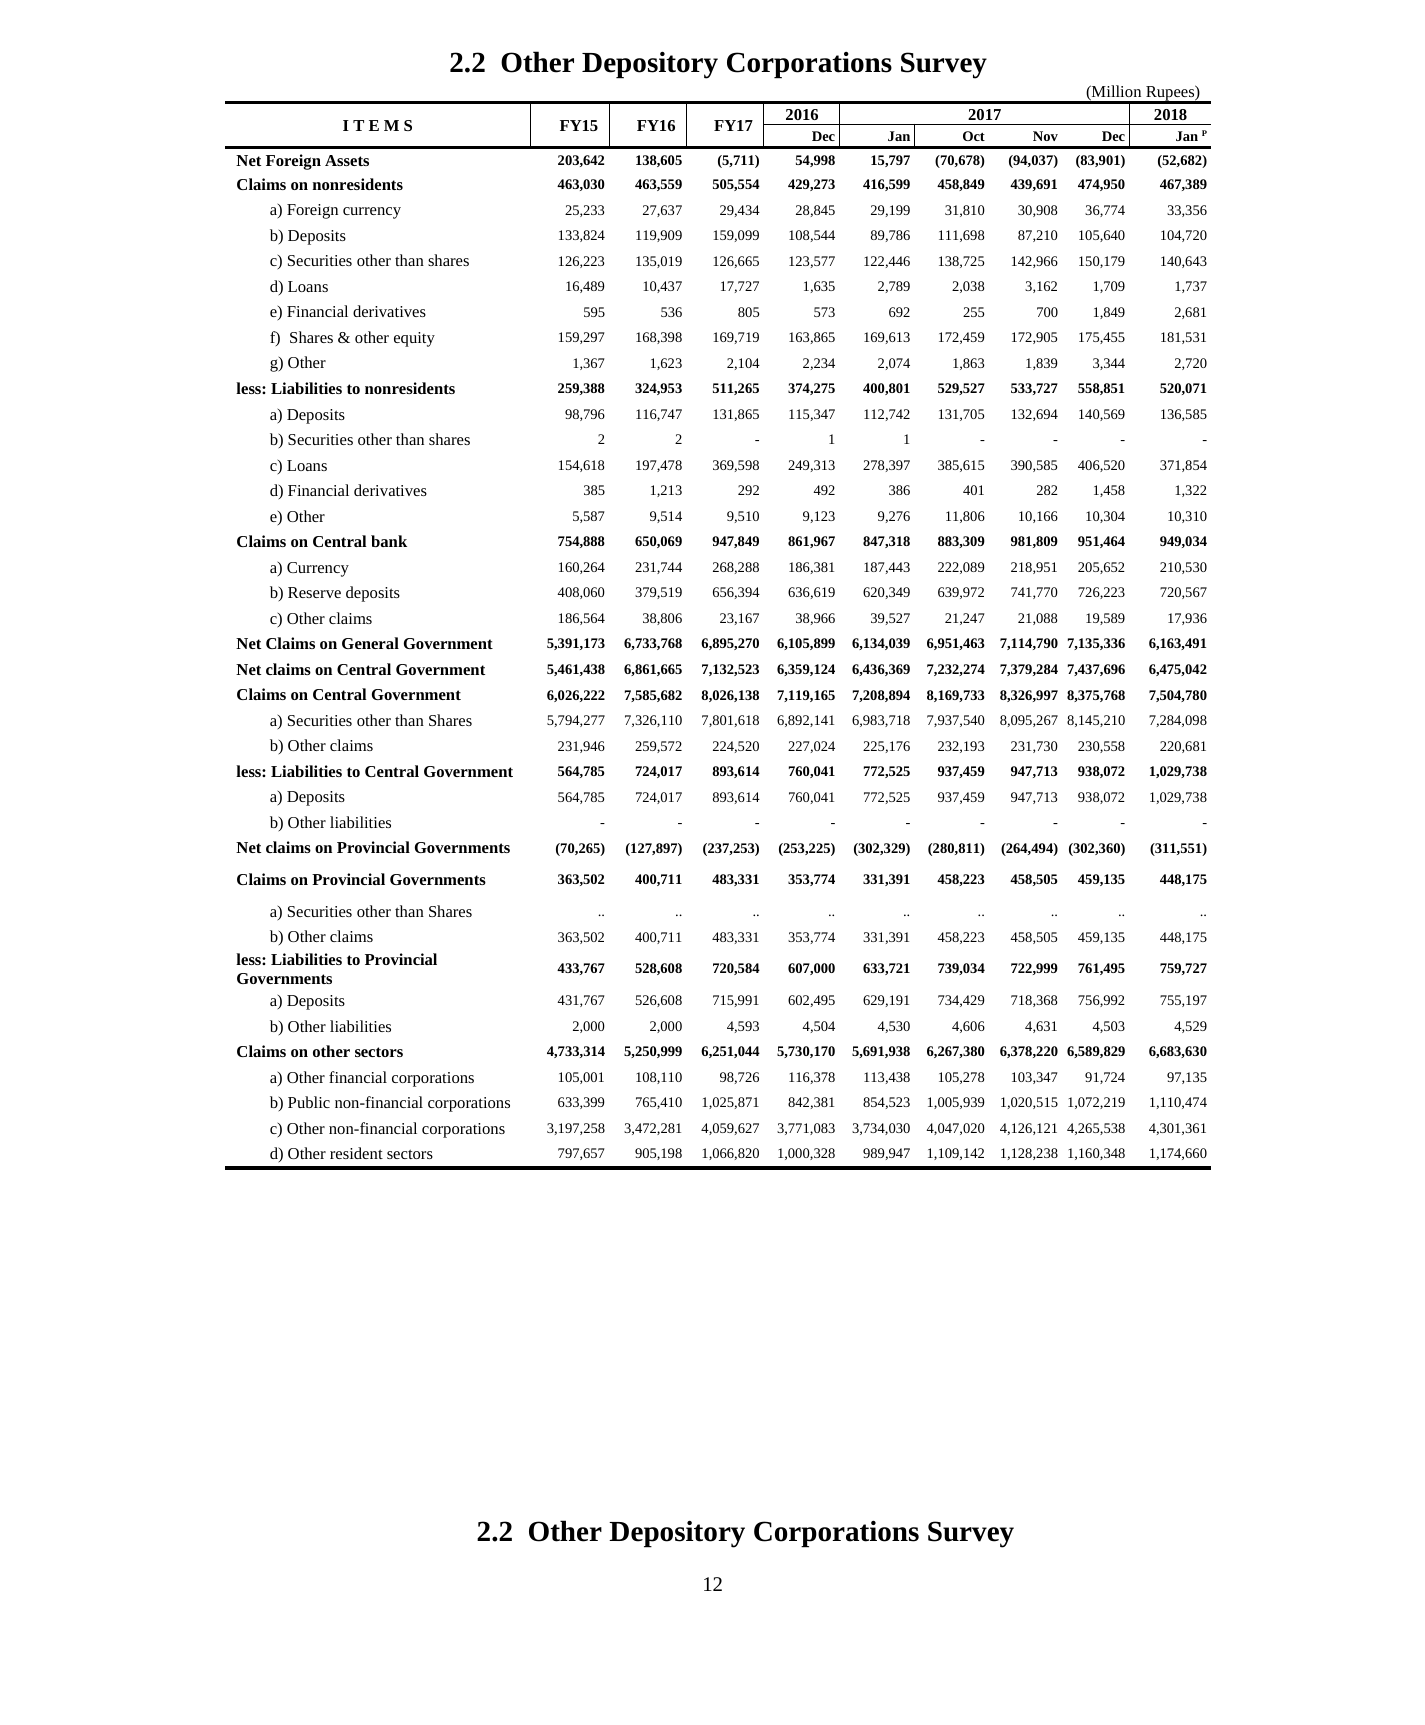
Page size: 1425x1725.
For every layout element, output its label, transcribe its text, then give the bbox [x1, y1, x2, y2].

table_cell 19,589 [1062, 605, 1129, 631]
table_cell 112,742 [840, 401, 914, 427]
table_cell 529,527 [915, 376, 989, 401]
table_cell .. [687, 899, 764, 924]
table_cell (280,811) [915, 835, 989, 861]
table_cell 27,637 [609, 197, 687, 223]
table_cell Dec [764, 125, 839, 146]
table_cell 363,502 [530, 924, 609, 949]
table_cell a) Deposits [225, 401, 530, 427]
table_header 2.2 Other Depository Corporations Survey [225, 1515, 1266, 1548]
table_cell 1,623 [609, 350, 687, 376]
table_cell 87,210 [989, 223, 1062, 248]
table_cell 1,029,738 [1130, 784, 1211, 809]
table_cell - [1062, 810, 1129, 835]
table_cell FY17 [687, 104, 763, 146]
table_cell Claims on nonresidents [225, 172, 530, 197]
table_cell 765,410 [609, 1090, 687, 1115]
table_cell 115,347 [764, 401, 839, 427]
table_cell 10,437 [609, 274, 687, 299]
table_cell - [530, 810, 609, 835]
table_cell 138,725 [915, 248, 989, 274]
table_cell 433,767 [530, 950, 609, 988]
table_cell 756,992 [1062, 988, 1129, 1013]
table_cell 847,318 [840, 529, 914, 554]
table_cell 9,510 [687, 503, 764, 529]
table_cell 458,505 [989, 924, 1062, 949]
table_cell 324,953 [609, 376, 687, 401]
table_cell 3,771,083 [764, 1115, 839, 1141]
table_cell 2,720 [1130, 350, 1211, 376]
table_cell 9,514 [609, 503, 687, 529]
table_cell 31,810 [915, 197, 989, 223]
table_cell 113,438 [840, 1064, 914, 1090]
table_cell 15,797 [840, 149, 914, 172]
table_cell a) Securities other than Shares [225, 708, 530, 733]
table_cell 140,569 [1062, 401, 1129, 427]
table_cell - [989, 427, 1062, 452]
table_cell 268,288 [687, 554, 764, 580]
table_cell Claims on other sectors [225, 1039, 530, 1064]
table_cell 103,347 [989, 1064, 1062, 1090]
table_cell 400,711 [609, 924, 687, 949]
table_cell 17,727 [687, 274, 764, 299]
table_cell Nov [989, 125, 1062, 146]
table_cell 458,223 [915, 924, 989, 949]
table_cell 1,109,142 [915, 1141, 989, 1166]
table_cell 7,504,780 [1130, 682, 1211, 707]
table_cell 4,047,020 [915, 1115, 989, 1141]
table_cell 989,947 [840, 1141, 914, 1166]
table_cell 633,721 [840, 950, 914, 988]
table_cell 21,088 [989, 605, 1062, 631]
table_cell 448,175 [1130, 861, 1211, 898]
table_cell 150,179 [1062, 248, 1129, 274]
table_cell 951,464 [1062, 529, 1129, 554]
table_cell - [764, 810, 839, 835]
table_cell 564,785 [530, 784, 609, 809]
table_cell 4,631 [989, 1013, 1062, 1039]
table_cell 222,089 [915, 554, 989, 580]
table_cell 39,527 [840, 605, 914, 631]
table_cell 205,652 [1062, 554, 1129, 580]
table_cell 169,613 [840, 325, 914, 350]
table_cell 720,584 [687, 950, 764, 988]
table_cell (Million Rupees) [225, 79, 1211, 101]
table_cell 1,025,871 [687, 1090, 764, 1115]
table_cell .. [764, 899, 839, 924]
table_cell - [1062, 427, 1129, 452]
table_cell 30,908 [989, 197, 1062, 223]
table_cell b) Reserve deposits [225, 580, 530, 605]
table_cell - [687, 810, 764, 835]
table_cell - [609, 810, 687, 835]
table_cell 1,160,348 [1062, 1141, 1129, 1166]
table_cell 1,213 [609, 478, 687, 503]
table_cell - [989, 810, 1062, 835]
table_cell 656,394 [687, 580, 764, 605]
table_cell - [840, 810, 914, 835]
table_cell 3,472,281 [609, 1115, 687, 1141]
table_cell 893,614 [687, 759, 764, 784]
table_cell 6,861,665 [609, 656, 687, 682]
table_cell d) Financial derivatives [225, 478, 530, 503]
table_cell 772,525 [840, 759, 914, 784]
table_cell b) Other liabilities [225, 810, 530, 835]
table_cell 249,313 [764, 452, 839, 478]
table_cell 159,099 [687, 223, 764, 248]
table_cell (70,265) [530, 835, 609, 861]
table_cell .. [840, 899, 914, 924]
table_cell 5,730,170 [764, 1039, 839, 1064]
table_cell c) Loans [225, 452, 530, 478]
table_cell 6,026,222 [530, 682, 609, 707]
table_cell 4,529 [1130, 1013, 1211, 1039]
table_cell 7,437,696 [1062, 656, 1129, 682]
table_cell 520,071 [1130, 376, 1211, 401]
table_cell Net Claims on General Government [225, 631, 530, 656]
table_cell 4,593 [687, 1013, 764, 1039]
table_cell 459,135 [1062, 924, 1129, 949]
table_cell 938,072 [1062, 784, 1129, 809]
table_cell 526,608 [609, 988, 687, 1013]
table_cell 602,495 [764, 988, 839, 1013]
table_cell - [1130, 427, 1211, 452]
table_cell 797,657 [530, 1141, 609, 1166]
table_cell 5,461,438 [530, 656, 609, 682]
table_cell d) Other resident sectors [225, 1141, 530, 1166]
table_cell 186,564 [530, 605, 609, 631]
table_cell 505,554 [687, 172, 764, 197]
table_cell 459,135 [1062, 861, 1129, 898]
table_cell 759,727 [1130, 950, 1211, 988]
table_cell 492 [764, 478, 839, 503]
table_cell 458,505 [989, 861, 1062, 898]
table_cell 97,135 [1130, 1064, 1211, 1090]
table_cell 7,937,540 [915, 708, 989, 733]
table_cell 231,946 [530, 733, 609, 758]
table_cell Net claims on Central Government [225, 656, 530, 682]
table_cell 3,344 [1062, 350, 1129, 376]
table_cell b) Other liabilities [225, 1013, 530, 1039]
table_cell a) Currency [225, 554, 530, 580]
table_cell 755,197 [1130, 988, 1211, 1013]
table_cell (52,682) [1130, 149, 1211, 172]
table_cell 6,134,039 [840, 631, 914, 656]
table_cell 38,806 [609, 605, 687, 631]
table_cell (127,897) [609, 835, 687, 861]
table_cell 54,998 [764, 149, 839, 172]
table_cell b) Other claims [225, 733, 530, 758]
table_cell a) Securities other than Shares [225, 899, 530, 924]
table_cell (302,329) [840, 835, 914, 861]
table_cell 1,110,474 [1130, 1090, 1211, 1115]
table_cell 416,599 [840, 172, 914, 197]
table_cell - [687, 427, 764, 452]
table_cell b) Securities other than shares [225, 427, 530, 452]
table_cell 734,429 [915, 988, 989, 1013]
table_cell 408,060 [530, 580, 609, 605]
table_cell 938,072 [1062, 759, 1129, 784]
table_cell 29,199 [840, 197, 914, 223]
table_cell 1,839 [989, 350, 1062, 376]
table_cell less: Liabilities to Provincial Governments [225, 950, 530, 988]
table_cell 28,845 [764, 197, 839, 223]
table_cell 692 [840, 299, 914, 325]
table_cell 8,095,267 [989, 708, 1062, 733]
table_cell 6,983,718 [840, 708, 914, 733]
table_cell 231,730 [989, 733, 1062, 758]
table_cell 122,446 [840, 248, 914, 274]
table_cell (83,901) [1062, 149, 1129, 172]
table_cell 4,733,314 [530, 1039, 609, 1064]
table_cell 136,585 [1130, 401, 1211, 427]
table_cell 232,193 [915, 733, 989, 758]
table_cell (311,551) [1130, 835, 1211, 861]
table_cell FY16 [610, 104, 686, 146]
table_cell 448,175 [1130, 924, 1211, 949]
table_cell (237,253) [687, 835, 764, 861]
table_cell 105,278 [915, 1064, 989, 1090]
table_cell 8,375,768 [1062, 682, 1129, 707]
table_cell 7,208,894 [840, 682, 914, 707]
table_cell 805 [687, 299, 764, 325]
table_cell 5,250,999 [609, 1039, 687, 1064]
table_cell 105,640 [1062, 223, 1129, 248]
table_cell Claims on Central bank [225, 529, 530, 554]
table_cell 203,642 [530, 149, 609, 172]
table_cell 91,724 [1062, 1064, 1129, 1090]
table_cell 5,794,277 [530, 708, 609, 733]
table_cell 98,796 [530, 401, 609, 427]
table_cell 715,991 [687, 988, 764, 1013]
table_cell .. [989, 899, 1062, 924]
table_cell 4,126,121 [989, 1115, 1062, 1141]
table_cell 379,519 [609, 580, 687, 605]
table_cell 739,034 [915, 950, 989, 988]
table_cell 4,059,627 [687, 1115, 764, 1141]
table_cell (5,711) [687, 149, 764, 172]
table_cell 8,326,997 [989, 682, 1062, 707]
table_cell 700 [989, 299, 1062, 325]
table_cell 21,247 [915, 605, 989, 631]
table_cell 4,530 [840, 1013, 914, 1039]
table_cell 761,495 [1062, 950, 1129, 988]
table_cell (253,225) [764, 835, 839, 861]
table_cell I T E M S [225, 104, 530, 146]
table_cell 197,478 [609, 452, 687, 478]
table_cell 4,606 [915, 1013, 989, 1039]
table_cell 6,895,270 [687, 631, 764, 656]
table_cell 620,349 [840, 580, 914, 605]
table_cell 629,191 [840, 988, 914, 1013]
table_cell 947,713 [989, 784, 1062, 809]
table_cell Jan [840, 125, 914, 146]
table_cell (264,494) [989, 835, 1062, 861]
table_cell 4,301,361 [1130, 1115, 1211, 1141]
table_cell 1,029,738 [1130, 759, 1211, 784]
table_cell 400,801 [840, 376, 914, 401]
table_cell 108,110 [609, 1064, 687, 1090]
table_cell 25,233 [530, 197, 609, 223]
table_cell 406,520 [1062, 452, 1129, 478]
table_cell 607,000 [764, 950, 839, 988]
table_cell 7,135,336 [1062, 631, 1129, 656]
table_cell Net claims on Provincial Governments [225, 835, 530, 861]
table_cell 639,972 [915, 580, 989, 605]
table_cell 7,284,098 [1130, 708, 1211, 733]
table_cell 220,681 [1130, 733, 1211, 758]
table_cell 650,069 [609, 529, 687, 554]
table_cell 230,558 [1062, 733, 1129, 758]
table_cell 6,251,044 [687, 1039, 764, 1064]
table_cell 7,132,523 [687, 656, 764, 682]
table_cell 140,643 [1130, 248, 1211, 274]
table_cell 3,197,258 [530, 1115, 609, 1141]
table_cell f) Shares & other equity [225, 325, 530, 350]
table_cell 159,297 [530, 325, 609, 350]
table_cell 255 [915, 299, 989, 325]
table_cell 1,174,660 [1130, 1141, 1211, 1166]
table_cell 104,720 [1130, 223, 1211, 248]
table_cell 142,966 [989, 248, 1062, 274]
table_cell 439,691 [989, 172, 1062, 197]
table_cell 9,276 [840, 503, 914, 529]
table_cell - [1130, 810, 1211, 835]
table_cell 2,038 [915, 274, 989, 299]
table_cell 1,849 [1062, 299, 1129, 325]
table_cell Claims on Provincial Governments [225, 861, 530, 898]
table_cell 8,026,138 [687, 682, 764, 707]
table_cell 227,024 [764, 733, 839, 758]
table_cell 116,378 [764, 1064, 839, 1090]
table_cell 558,851 [1062, 376, 1129, 401]
table_cell 720,567 [1130, 580, 1211, 605]
table_cell 1,322 [1130, 478, 1211, 503]
table_cell 760,041 [764, 759, 839, 784]
table_cell 1,709 [1062, 274, 1129, 299]
table_cell 2,000 [530, 1013, 609, 1039]
table_cell 386 [840, 478, 914, 503]
table_cell 467,389 [1130, 172, 1211, 197]
table_cell 8,169,733 [915, 682, 989, 707]
table_cell 33,356 [1130, 197, 1211, 223]
table_cell 172,459 [915, 325, 989, 350]
table_cell less: Liabilities to Central Government [225, 759, 530, 784]
table_cell 1,737 [1130, 274, 1211, 299]
table_cell 23,167 [687, 605, 764, 631]
table_cell 98,726 [687, 1064, 764, 1090]
table_cell 224,520 [687, 733, 764, 758]
table_cell 385,615 [915, 452, 989, 478]
table_cell 718,368 [989, 988, 1062, 1013]
table_cell 9,123 [764, 503, 839, 529]
table_cell 6,105,899 [764, 631, 839, 656]
table_cell 1,635 [764, 274, 839, 299]
table_cell 7,326,110 [609, 708, 687, 733]
table_cell Jan P [1130, 125, 1211, 146]
table_cell 385 [530, 478, 609, 503]
table_cell Net Foreign Assets [225, 149, 530, 172]
table_cell 2017 [840, 104, 1129, 123]
table_cell 6,589,829 [1062, 1039, 1129, 1064]
table_cell 89,786 [840, 223, 914, 248]
table_cell 126,223 [530, 248, 609, 274]
table_cell 6,267,380 [915, 1039, 989, 1064]
table_cell 10,166 [989, 503, 1062, 529]
table_cell 2,074 [840, 350, 914, 376]
table_cell 2,681 [1130, 299, 1211, 325]
table_cell 1,863 [915, 350, 989, 376]
table_cell 11,806 [915, 503, 989, 529]
table_cell 528,608 [609, 950, 687, 988]
table_cell c) Securities other than shares [225, 248, 530, 274]
table_cell 353,774 [764, 861, 839, 898]
table_cell 3,162 [989, 274, 1062, 299]
table_cell 154,618 [530, 452, 609, 478]
table_cell 772,525 [840, 784, 914, 809]
table_cell 883,309 [915, 529, 989, 554]
table_cell 17,936 [1130, 605, 1211, 631]
table_cell FY15 [531, 104, 609, 146]
table_cell 722,999 [989, 950, 1062, 988]
table_cell 7,379,284 [989, 656, 1062, 682]
table_cell 126,665 [687, 248, 764, 274]
table_cell .. [1130, 899, 1211, 924]
table_cell 5,587 [530, 503, 609, 529]
table_cell 760,041 [764, 784, 839, 809]
table_cell 429,273 [764, 172, 839, 197]
table_cell 1,072,219 [1062, 1090, 1129, 1115]
table_cell 2 [530, 427, 609, 452]
table_cell 1,020,515 [989, 1090, 1062, 1115]
table_cell 458,223 [915, 861, 989, 898]
table_cell .. [915, 899, 989, 924]
table_cell 533,727 [989, 376, 1062, 401]
table_cell 6,378,220 [989, 1039, 1062, 1064]
table_cell 369,598 [687, 452, 764, 478]
table_cell 726,223 [1062, 580, 1129, 605]
table_cell 400,711 [609, 861, 687, 898]
table_cell .. [1062, 899, 1129, 924]
table_cell 132,694 [989, 401, 1062, 427]
table_cell 463,559 [609, 172, 687, 197]
table_cell b) Other claims [225, 924, 530, 949]
table_cell (70,678) [915, 149, 989, 172]
table_cell 981,809 [989, 529, 1062, 554]
table_cell 6,163,491 [1130, 631, 1211, 656]
table_cell 1,000,328 [764, 1141, 839, 1166]
table_cell e) Financial derivatives [225, 299, 530, 325]
table_cell 4,504 [764, 1013, 839, 1039]
table_cell 937,459 [915, 784, 989, 809]
table_cell 210,530 [1130, 554, 1211, 580]
table_cell 861,967 [764, 529, 839, 554]
table_cell 116,747 [609, 401, 687, 427]
table_cell a) Deposits [225, 784, 530, 809]
table_cell 2016 [764, 104, 839, 123]
table_cell 1 [840, 427, 914, 452]
table_cell 2018 [1130, 104, 1211, 123]
table_cell 1,066,820 [687, 1141, 764, 1166]
table_cell 573 [764, 299, 839, 325]
table_cell b) Deposits [225, 223, 530, 248]
table_cell 331,391 [840, 861, 914, 898]
table_cell b) Public non-financial corporations [225, 1090, 530, 1115]
table_cell 724,017 [609, 784, 687, 809]
table_cell 38,966 [764, 605, 839, 631]
table_cell 2,234 [764, 350, 839, 376]
table_cell 741,770 [989, 580, 1062, 605]
table_cell 10,310 [1130, 503, 1211, 529]
table_cell 633,399 [530, 1090, 609, 1115]
table_cell 7,585,682 [609, 682, 687, 707]
table_cell 893,614 [687, 784, 764, 809]
table_cell 3,734,030 [840, 1115, 914, 1141]
table_cell a) Other financial corporations [225, 1064, 530, 1090]
table_cell - [915, 810, 989, 835]
table_cell 390,585 [989, 452, 1062, 478]
table_cell 7,232,274 [915, 656, 989, 682]
table_cell 186,381 [764, 554, 839, 580]
table_cell 949,034 [1130, 529, 1211, 554]
table_cell (302,360) [1062, 835, 1129, 861]
table_cell 5,691,938 [840, 1039, 914, 1064]
table_cell 175,455 [1062, 325, 1129, 350]
table_cell 6,951,463 [915, 631, 989, 656]
table_cell 458,849 [915, 172, 989, 197]
table_cell c) Other non-financial corporations [225, 1115, 530, 1141]
table_cell 163,865 [764, 325, 839, 350]
table_cell 5,391,173 [530, 631, 609, 656]
table_cell 6,892,141 [764, 708, 839, 733]
table_cell 29,434 [687, 197, 764, 223]
table_cell a) Deposits [225, 988, 530, 1013]
table_cell 10,304 [1062, 503, 1129, 529]
table_cell 4,503 [1062, 1013, 1129, 1039]
table_cell 2,000 [609, 1013, 687, 1039]
table_cell 724,017 [609, 759, 687, 784]
table_cell .. [530, 899, 609, 924]
table_cell 595 [530, 299, 609, 325]
table_cell 36,774 [1062, 197, 1129, 223]
table_cell 133,824 [530, 223, 609, 248]
table_cell 1,458 [1062, 478, 1129, 503]
table_cell 6,475,042 [1130, 656, 1211, 682]
table_cell 6,436,369 [840, 656, 914, 682]
table_cell Oct [915, 125, 989, 146]
table_cell 854,523 [840, 1090, 914, 1115]
table_cell 225,176 [840, 733, 914, 758]
table_cell 4,265,538 [1062, 1115, 1129, 1141]
table_cell 187,443 [840, 554, 914, 580]
table_cell 483,331 [687, 861, 764, 898]
table_cell 231,744 [609, 554, 687, 580]
table_cell 123,577 [764, 248, 839, 274]
table_cell 172,905 [989, 325, 1062, 350]
table_cell 1,128,238 [989, 1141, 1062, 1166]
table_cell 7,801,618 [687, 708, 764, 733]
table_cell 947,713 [989, 759, 1062, 784]
table_cell 169,719 [687, 325, 764, 350]
table_cell 754,888 [530, 529, 609, 554]
table_cell 474,950 [1062, 172, 1129, 197]
table_cell 905,198 [609, 1141, 687, 1166]
table_cell 218,951 [989, 554, 1062, 580]
table_cell g) Other [225, 350, 530, 376]
table_cell 564,785 [530, 759, 609, 784]
table_cell 1,367 [530, 350, 609, 376]
table_cell 636,619 [764, 580, 839, 605]
table_cell 108,544 [764, 223, 839, 248]
table_cell 2,789 [840, 274, 914, 299]
table_cell 119,909 [609, 223, 687, 248]
table_cell 181,531 [1130, 325, 1211, 350]
table_cell c) Other claims [225, 605, 530, 631]
table_cell 259,388 [530, 376, 609, 401]
table_cell less: Liabilities to nonresidents [225, 376, 530, 401]
table_cell (94,037) [989, 149, 1062, 172]
table_cell 463,030 [530, 172, 609, 197]
table_cell 160,264 [530, 554, 609, 580]
table_cell 353,774 [764, 924, 839, 949]
table_cell 6,359,124 [764, 656, 839, 682]
table_cell 16,489 [530, 274, 609, 299]
table_cell 138,605 [609, 149, 687, 172]
table_cell 131,865 [687, 401, 764, 427]
table_cell 1,005,939 [915, 1090, 989, 1115]
table_cell 363,502 [530, 861, 609, 898]
table_cell 292 [687, 478, 764, 503]
table_cell 536 [609, 299, 687, 325]
table_cell 483,331 [687, 924, 764, 949]
table_cell 947,849 [687, 529, 764, 554]
table_cell 278,397 [840, 452, 914, 478]
table_cell 331,391 [840, 924, 914, 949]
table_cell d) Loans [225, 274, 530, 299]
table_cell 2 [609, 427, 687, 452]
table_cell 401 [915, 478, 989, 503]
table_header 2.2 Other Depository Corporations Survey [225, 45, 1211, 78]
table_cell 842,381 [764, 1090, 839, 1115]
table_cell .. [609, 899, 687, 924]
table_cell 111,698 [915, 223, 989, 248]
table_cell - [915, 427, 989, 452]
table_cell a) Foreign currency [225, 197, 530, 223]
table_cell Claims on Central Government [225, 682, 530, 707]
table_cell 168,398 [609, 325, 687, 350]
table_cell 135,019 [609, 248, 687, 274]
table_cell 1 [764, 427, 839, 452]
table_cell 431,767 [530, 988, 609, 1013]
table_cell 371,854 [1130, 452, 1211, 478]
table_cell 2,104 [687, 350, 764, 376]
table_cell 131,705 [915, 401, 989, 427]
table_cell 937,459 [915, 759, 989, 784]
table_cell e) Other [225, 503, 530, 529]
table_cell 105,001 [530, 1064, 609, 1090]
table_cell 8,145,210 [1062, 708, 1129, 733]
table_cell 7,119,165 [764, 682, 839, 707]
table_cell 511,265 [687, 376, 764, 401]
table_cell 6,683,630 [1130, 1039, 1211, 1064]
table_cell 374,275 [764, 376, 839, 401]
table_cell 282 [989, 478, 1062, 503]
table_cell Dec [1062, 125, 1129, 146]
table_cell 6,733,768 [609, 631, 687, 656]
table_cell 259,572 [609, 733, 687, 758]
table_cell 7,114,790 [989, 631, 1062, 656]
